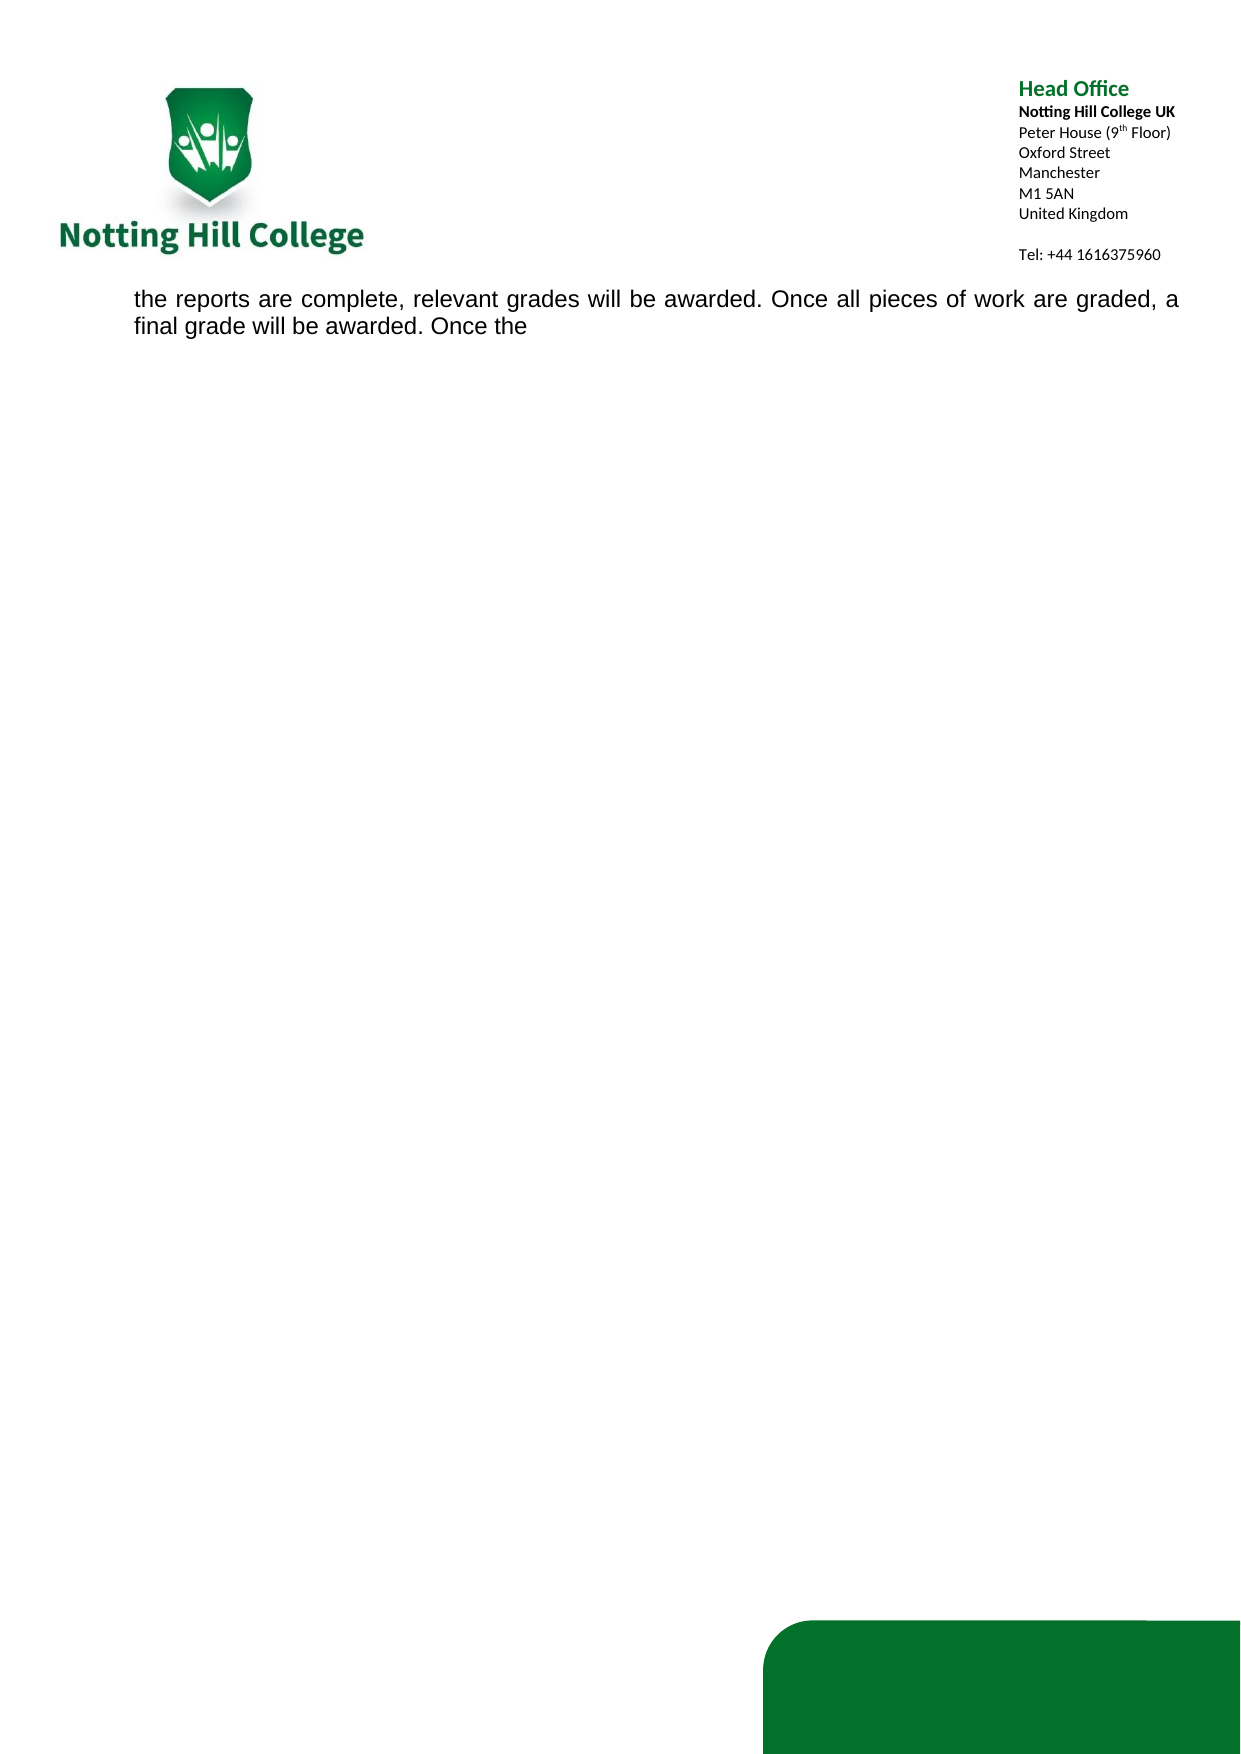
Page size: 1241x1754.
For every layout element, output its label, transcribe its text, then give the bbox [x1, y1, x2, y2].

picture [39, 73, 381, 272]
